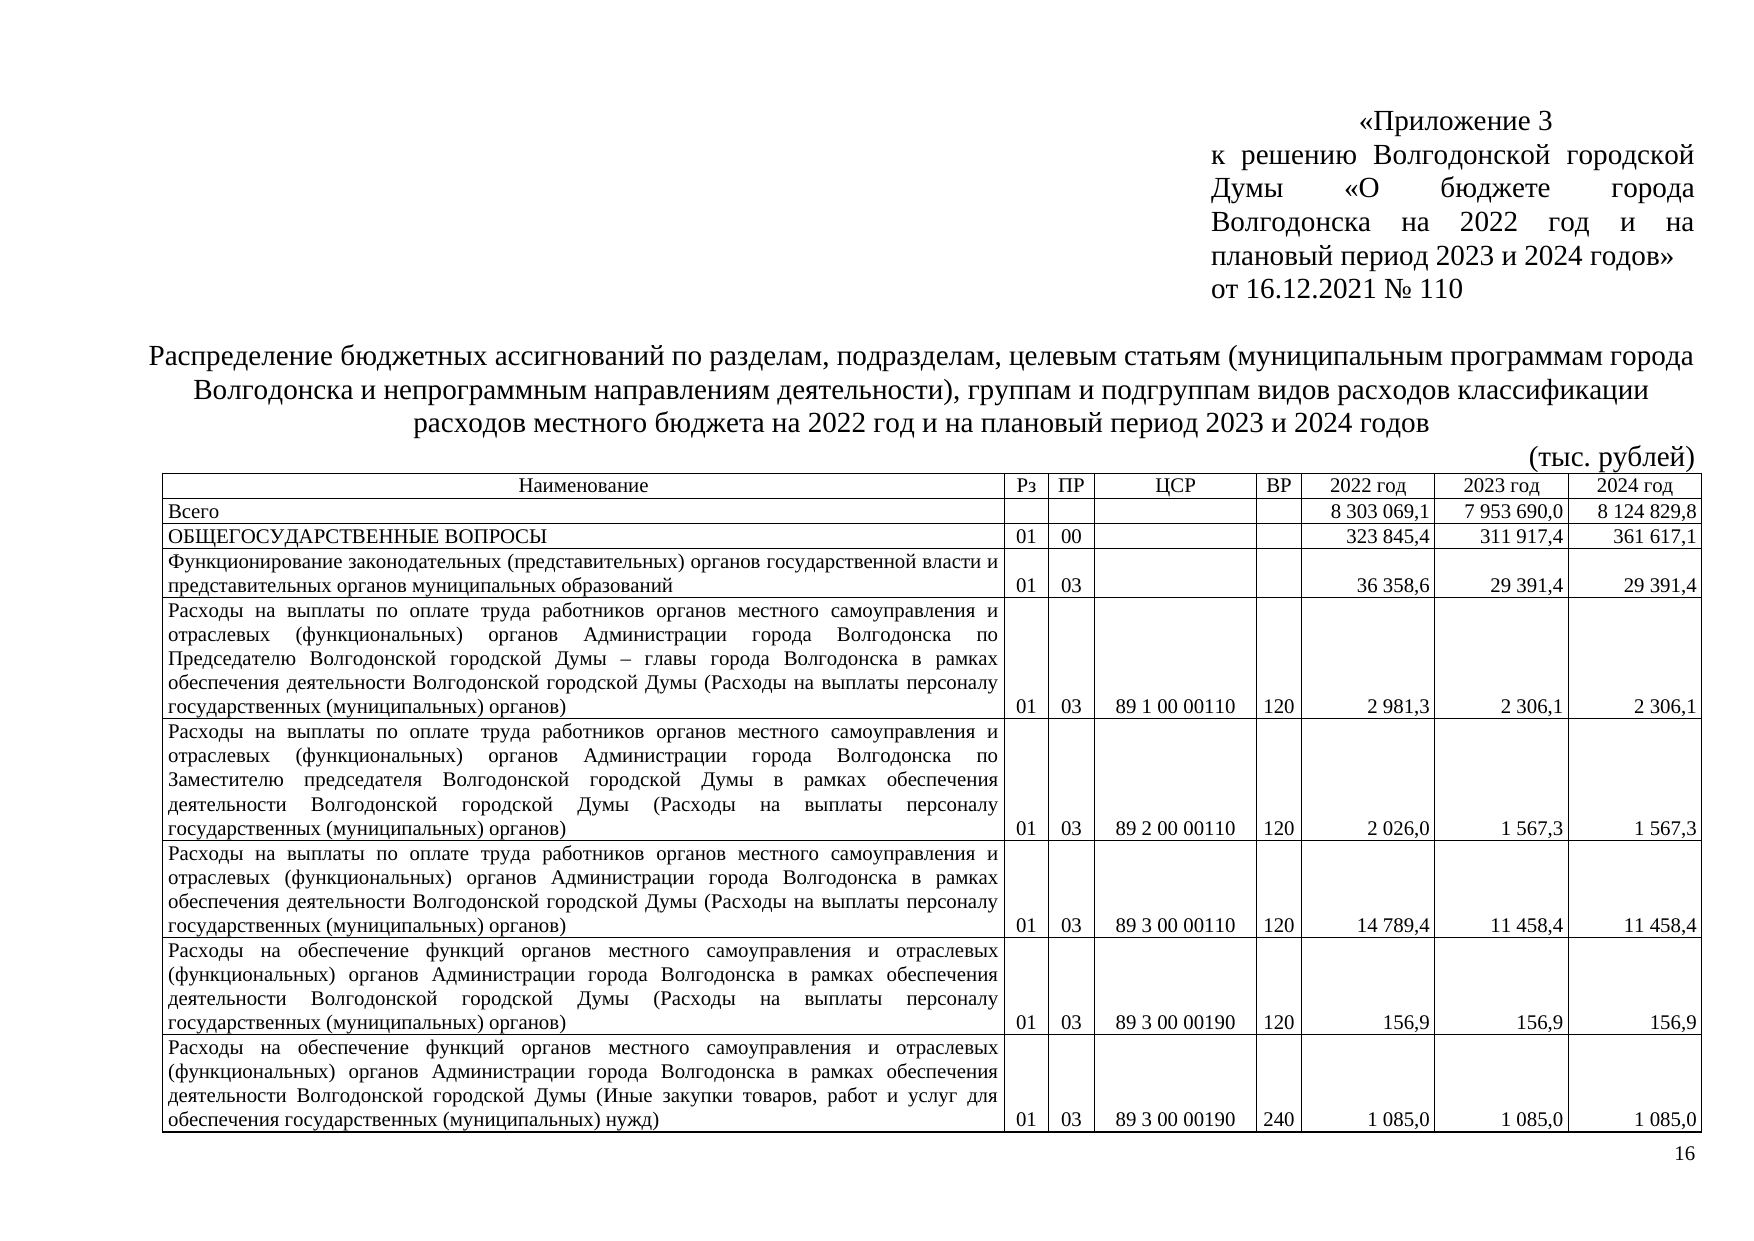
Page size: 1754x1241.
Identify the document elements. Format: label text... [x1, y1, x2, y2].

table_cell 89 2 00 00110 [1095, 719, 1256, 839]
text (тыс. рублей) [148, 439, 1695, 472]
table_cell 01 [1005, 1035, 1048, 1131]
table_cell Расходы на выплаты по оплате труда работников органов местного самоуправления и отраслевых (функциональных) органов Администрации города Волгодонска в рамках обеспечения деятельности Волгодонской городской Думы (Расходы на выплаты персоналу государственных (муниципальных) органов) [163, 841, 1004, 937]
text Распределение бюджетных ассигнований по разделам, подразделам, целевым статьям (муниципальным программам города Волгодонска и непрограммным направлениям деятельности), группам и подгруппам видов расходов классификации расходов местного бюджета на 2022 год и на плановый период 2023 и 2024 годов [148, 338, 1695, 439]
table_cell 1 085,0 [1302, 1035, 1434, 1131]
table_cell 03 [1049, 841, 1094, 937]
table_cell 01 [1005, 841, 1048, 937]
table_cell 361 617,1 [1569, 524, 1701, 548]
table_cell 36 358,6 [1302, 549, 1434, 597]
table_cell 1 085,0 [1435, 1035, 1568, 1131]
table_header ВР [1257, 474, 1301, 497]
table_cell 2 306,1 [1569, 598, 1701, 718]
table_cell 2 306,1 [1435, 598, 1568, 718]
table_cell 120 [1257, 841, 1301, 937]
table_cell 120 [1257, 719, 1301, 839]
table_cell [1257, 549, 1301, 597]
table_cell 89 1 00 00110 [1095, 598, 1256, 718]
table_cell 03 [1049, 719, 1094, 839]
table_cell 29 391,4 [1435, 549, 1568, 597]
table_cell 14 789,4 [1302, 841, 1434, 937]
table_header ЦСР [1095, 474, 1256, 497]
table_cell 00 [1049, 524, 1094, 548]
table_cell [1049, 499, 1094, 523]
table_cell [1257, 524, 1301, 548]
table_cell Всего [163, 499, 1004, 523]
table_cell 03 [1049, 549, 1094, 597]
table_cell 03 [1049, 938, 1094, 1034]
table_cell 01 [1005, 598, 1048, 718]
table_cell 1 567,3 [1569, 719, 1701, 839]
table_cell 03 [1049, 598, 1094, 718]
table_cell 311 917,4 [1435, 524, 1568, 548]
table_cell 323 845,4 [1302, 524, 1434, 548]
table_cell 2 981,3 [1302, 598, 1434, 718]
table_cell 1 567,3 [1435, 719, 1568, 839]
table_cell 120 [1257, 938, 1301, 1034]
table_header 2023 год [1435, 474, 1568, 497]
table_cell 156,9 [1302, 938, 1434, 1034]
table_header Наименование [163, 474, 1004, 497]
table_cell 01 [1005, 719, 1048, 839]
table_cell 8 124 829,8 [1569, 499, 1701, 523]
table_cell 89 3 00 00190 [1095, 1035, 1256, 1131]
table_cell 7 953 690,0 [1435, 499, 1568, 523]
table_cell 01 [1005, 524, 1048, 548]
table_header ПР [1049, 474, 1094, 497]
table_cell 89 3 00 00190 [1095, 938, 1256, 1034]
table_cell [1095, 524, 1256, 548]
table_cell 240 [1257, 1035, 1301, 1131]
table_cell ОБЩЕГОСУДАРСТВЕННЫЕ ВОПРОСЫ [163, 524, 1004, 548]
table_cell Расходы на выплаты по оплате труда работников органов местного самоуправления и отраслевых (функциональных) органов Администрации города Волгодонска по Председателю Волгодонской городской Думы – главы города Волгодонска в рамках обеспечения деятельности Волгодонской городской Думы (Расходы на выплаты персоналу государственных (муниципальных) органов) [163, 598, 1004, 718]
table_cell 120 [1257, 598, 1301, 718]
text к решению Волгодонской городской Думы «О бюджете города Волгодонска на 2022 год и на плановый период 2023 и 2024 годов» [1211, 137, 1695, 271]
text от 16.12.2021 № 110 [1211, 271, 1695, 305]
table_cell Функционирование законодательных (представительных) органов государственной власти и представительных органов муниципальных образований [163, 549, 1004, 597]
table_header 2024 год [1569, 474, 1701, 497]
table_cell [1257, 499, 1301, 523]
table_cell 2 026,0 [1302, 719, 1434, 839]
table_cell 11 458,4 [1435, 841, 1568, 937]
text «Приложение 3 [1211, 103, 1709, 137]
table_cell Расходы на обеспечение функций органов местного самоуправления и отраслевых (функциональных) органов Администрации города Волгодонска в рамках обеспечения деятельности Волгодонской городской Думы (Иные закупки товаров, работ и услуг для обеспечения государственных (муниципальных) нужд) [163, 1035, 1004, 1131]
table_cell [1095, 549, 1256, 597]
table_cell 29 391,4 [1569, 549, 1701, 597]
table_cell [1095, 499, 1256, 523]
table_cell 89 3 00 00110 [1095, 841, 1256, 937]
table_cell 156,9 [1569, 938, 1701, 1034]
table_cell Расходы на выплаты по оплате труда работников органов местного самоуправления и отраслевых (функциональных) органов Администрации города Волгодонска по Заместителю председателя Волгодонской городской Думы в рамках обеспечения деятельности Волгодонской городской Думы (Расходы на выплаты персоналу государственных (муниципальных) органов) [163, 719, 1004, 839]
table_cell 1 085,0 [1569, 1035, 1701, 1131]
table_cell 11 458,4 [1569, 841, 1701, 937]
table_cell 01 [1005, 549, 1048, 597]
table_cell 8 303 069,1 [1302, 499, 1434, 523]
table_header Рз [1005, 474, 1048, 497]
table_cell 01 [1005, 938, 1048, 1034]
table_cell 03 [1049, 1035, 1094, 1131]
table_header 2022 год [1302, 474, 1434, 497]
table_cell [1005, 499, 1048, 523]
table_cell 156,9 [1435, 938, 1568, 1034]
table_cell Расходы на обеспечение функций органов местного самоуправления и отраслевых (функциональных) органов Администрации города Волгодонска в рамках обеспечения деятельности Волгодонской городской Думы (Расходы на выплаты персоналу государственных (муниципальных) органов) [163, 938, 1004, 1034]
